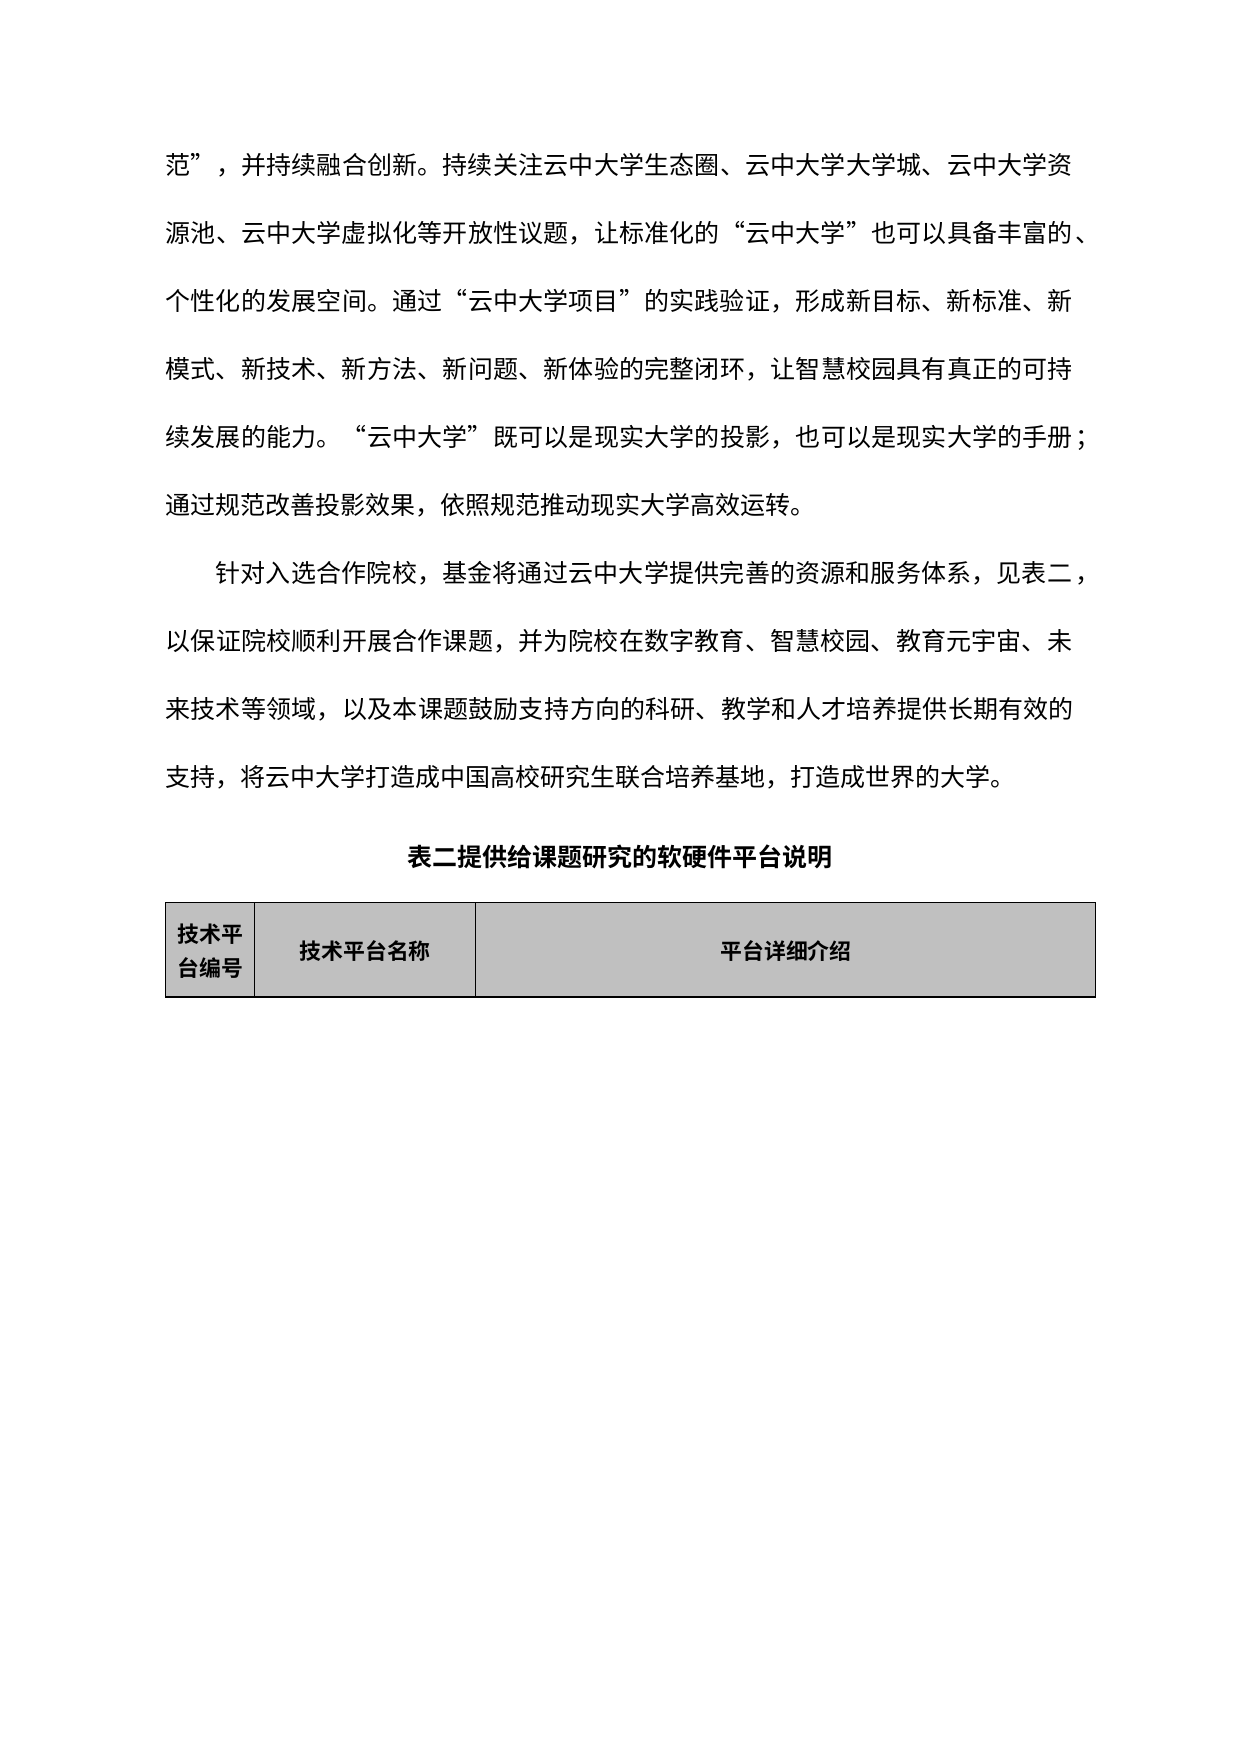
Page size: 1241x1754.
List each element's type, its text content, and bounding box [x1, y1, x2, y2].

text 针对入选合作院校，基金将通过云中大学提供完善的资源和服务体系，见表二，以保证院校顺利开展合作课题，并为院校在数字教育、智慧校园、教育元宇宙、未来技术等领域，以及本课题鼓励支持方向的科研、教学和人才培养提供长期有效的支持，将云中大学打造成中国高校研究生联合培养基地，打造成世界的大学。 [165, 537, 1075, 809]
table_header 平台详细介绍 [476, 903, 1095, 996]
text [165, 130, 1075, 537]
table_header 技术平台名称 [255, 903, 475, 996]
text 表二提供给课题研究的软硬件平台说明 [165, 822, 1075, 889]
table_header 技术平台编号 [166, 903, 254, 996]
